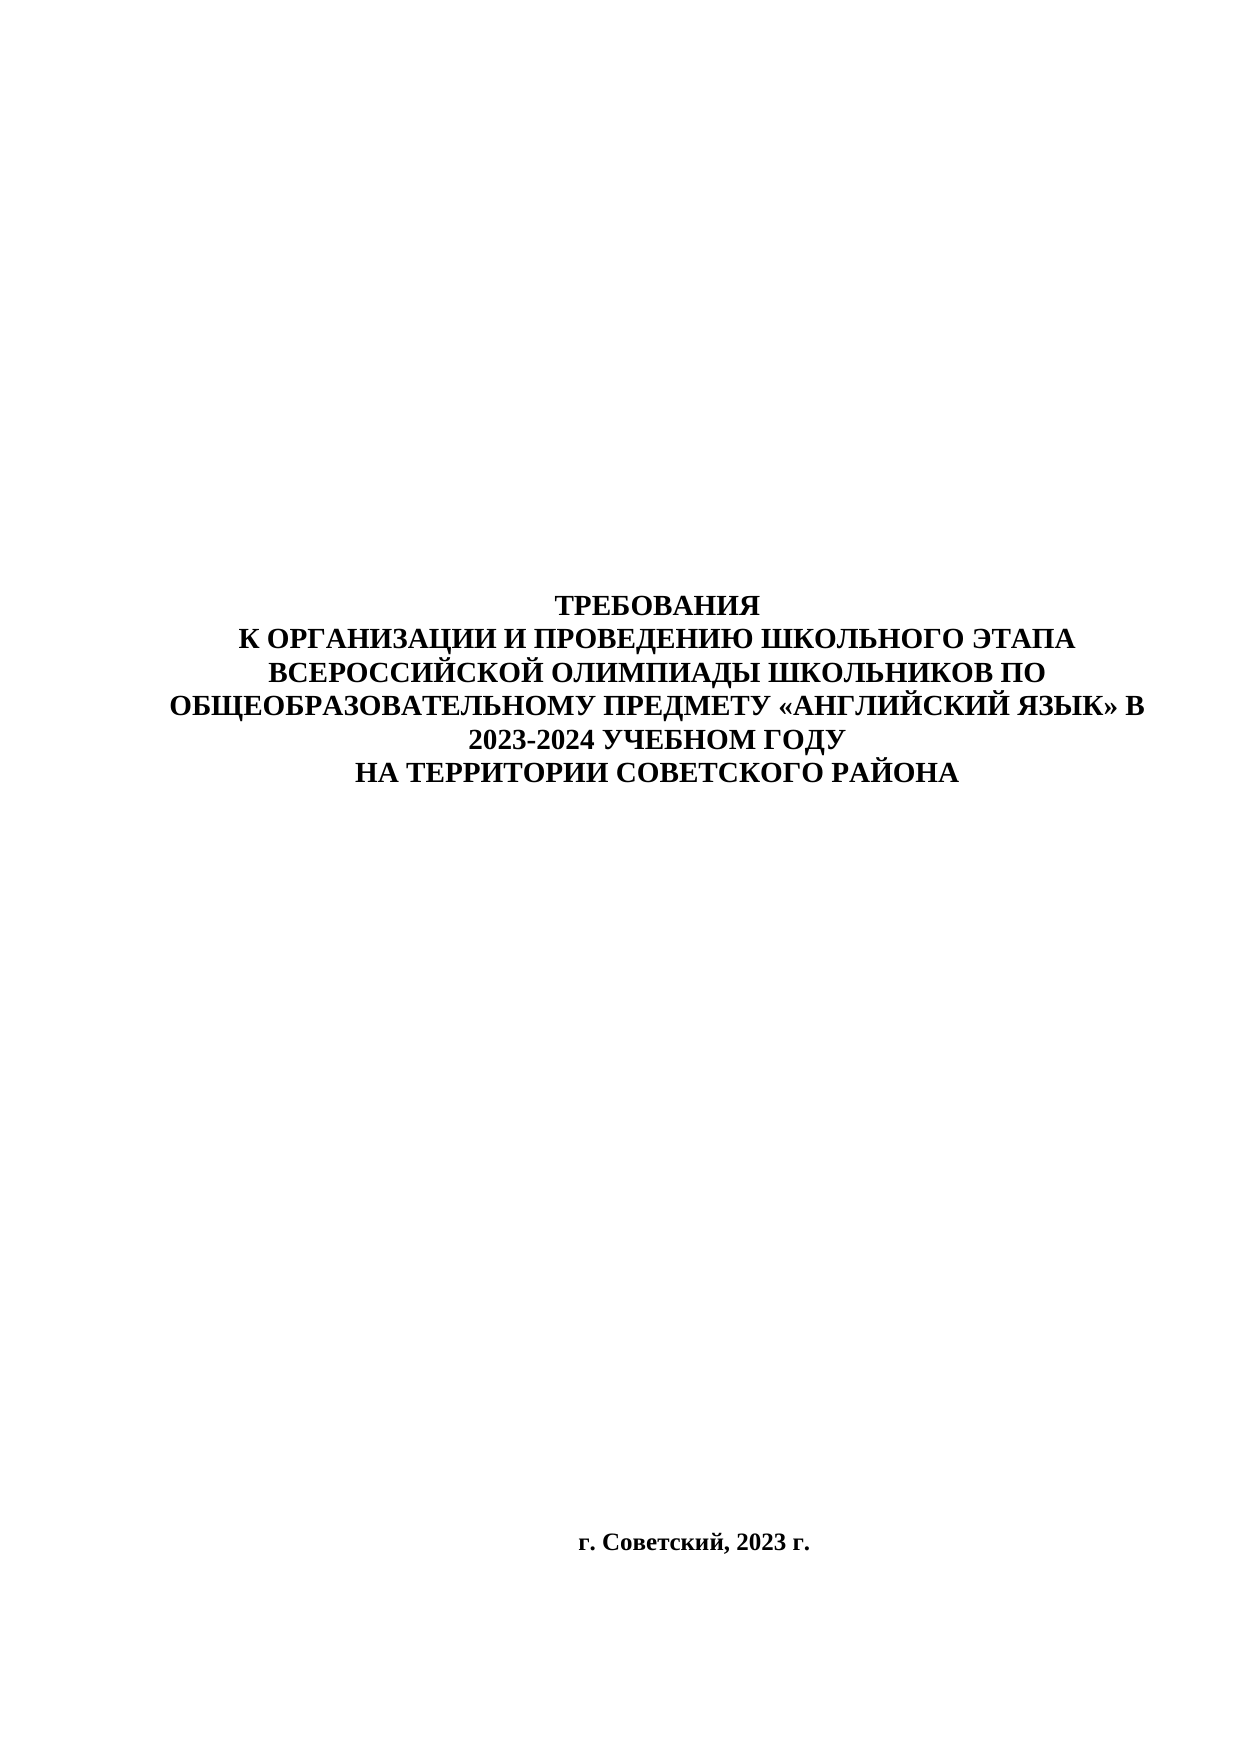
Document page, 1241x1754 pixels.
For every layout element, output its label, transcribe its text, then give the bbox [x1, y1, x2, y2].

list ТРЕБОВАНИЯ [162, 588, 1152, 621]
list К ОРГАНИЗАЦИИ И ПРОВЕДЕНИЮ ШКОЛЬНОГО ЭТАПА ВСЕРОССИЙСКОЙ ОЛИМПИАДЫ ШКОЛЬНИКОВ ПО ОБЩЕОБРАЗОВАТЕЛЬНОМУ ПРЕДМЕТУ «АНГЛИЙСКИЙ ЯЗЫК» В 2023-2024 УЧЕБНОМ ГОДУ [162, 621, 1152, 755]
list г. Советский, 2023 г. [162, 1527, 1152, 1556]
list НА ТЕРРИТОРИИ СОВЕТСКОГО РАЙОНА [162, 755, 1152, 789]
